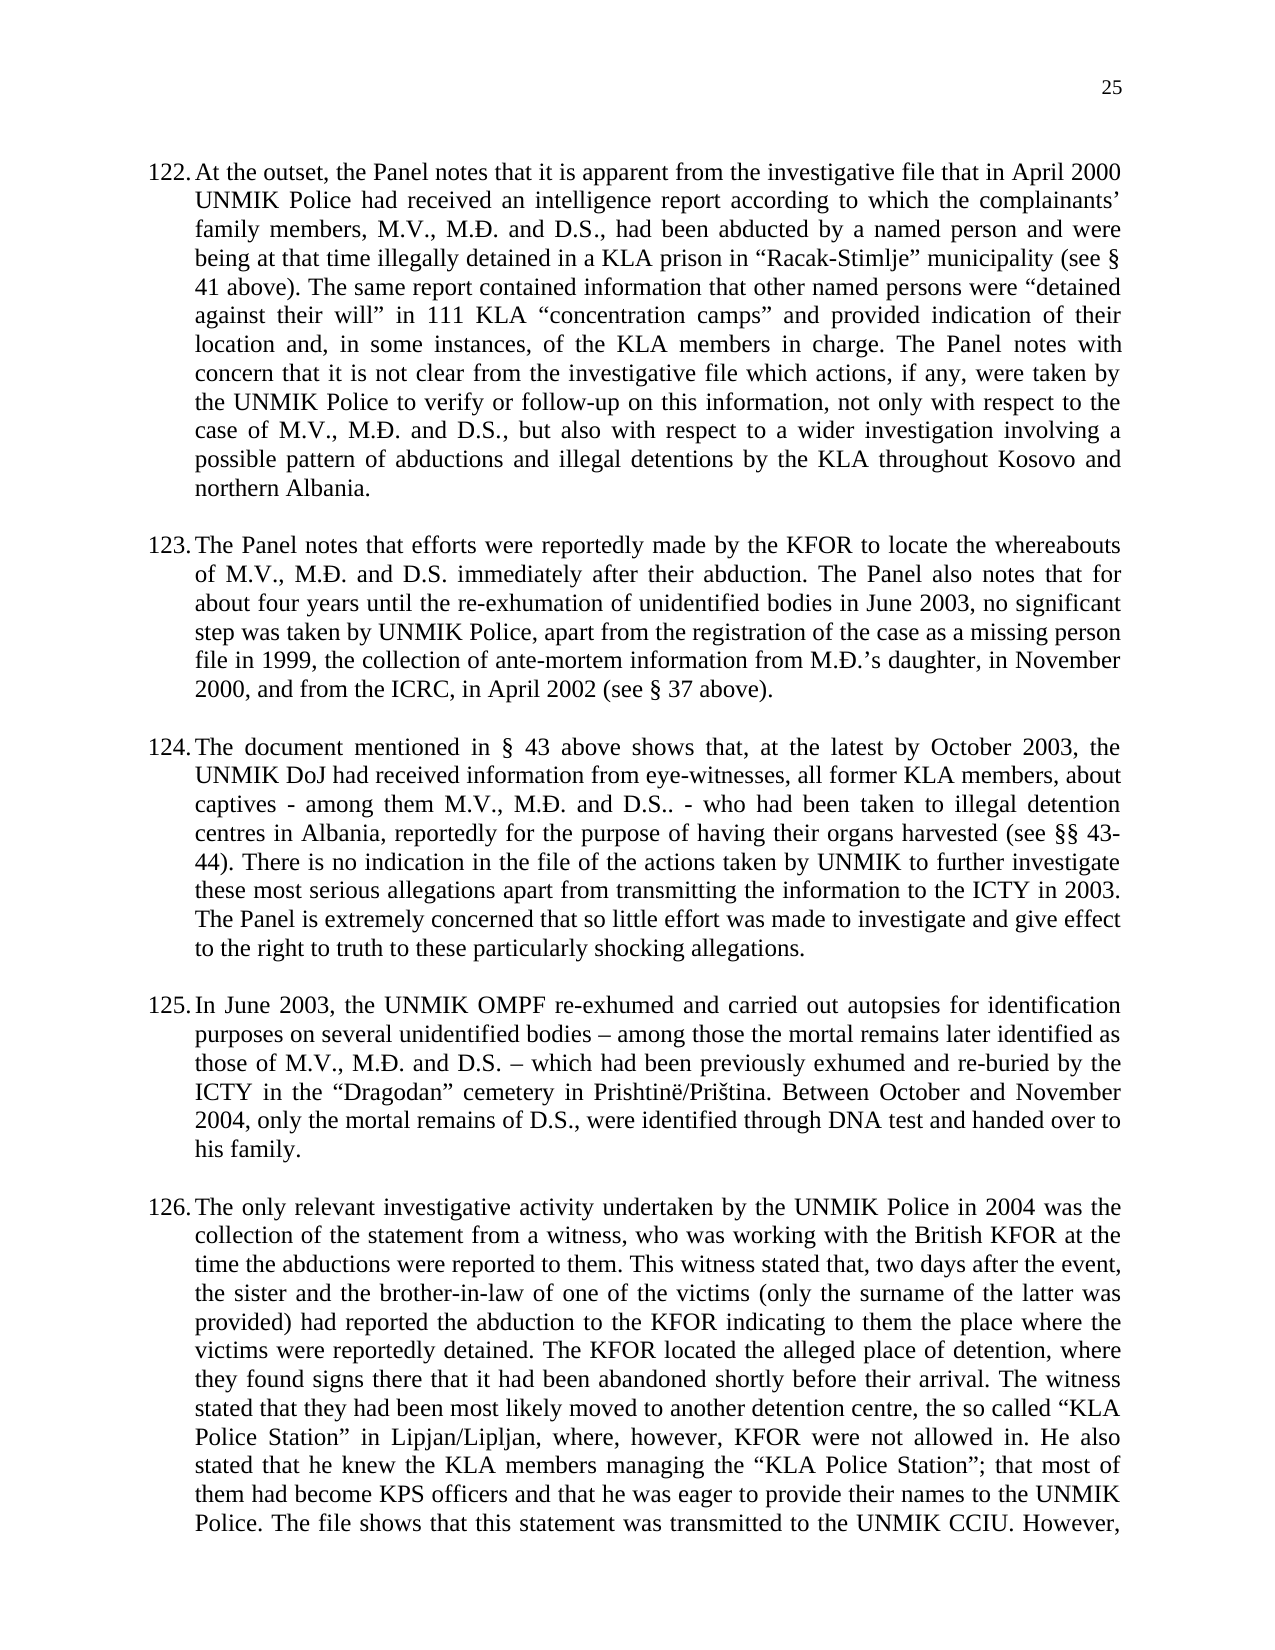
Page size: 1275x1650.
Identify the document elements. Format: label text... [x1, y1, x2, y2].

list At the outset, the Panel notes that it is apparent from the investigative file that in April 2000 UNMIK Police had received an intelligence report according to which the complainants’ family members, M.V., M.Đ. and D.S., had been abducted by a named person and were being at that time illegally detained in a KLA prison in “Racak-Stimlje” municipality (see § 41 above). The same report contained information that other named persons were “detained against their will” in 111 KLA “concentration camps” and provided indication of their location and, in some instances, of the KLA members in charge. The Panel notes with concern that it is not clear from the investigative file which actions, if any, were taken by the UNMIK Police to verify or follow-up on this information, not only with respect to the case of M.V., M.Đ. and D.S., but also with respect to a wider investigation involving a possible pattern of abductions and illegal detentions by the KLA throughout Kosovo and northern Albania. [148, 157, 1122, 502]
list The Panel notes that efforts were reportedly made by the KFOR to locate the whereabouts of M.V., M.Đ. and D.S. immediately after their abduction. The Panel also notes that for about four years until the re-exhumation of unidentified bodies in June 2003, no significant step was taken by UNMIK Police, apart from the registration of the case as a missing person file in 1999, the collection of ante-mortem information from M.Đ.’s daughter, in November 2000, and from the ICRC, in April 2002 (see § 37 above). [148, 530, 1122, 703]
list The document mentioned in § 43 above shows that, at the latest by October 2003, the UNMIK DoJ had received information from eye-witnesses, all former KLA members, about captives - among them M.V., M.Đ. and D.S.. - who had been taken to illegal detention centres in Albania, reportedly for the purpose of having their organs harvested (see §§ 43-44). There is no indication in the file of the actions taken by UNMIK to further investigate these most serious allegations apart from transmitting the information to the ICTY in 2003. The Panel is extremely concerned that so little effort was made to investigate and give effect to the right to truth to these particularly shocking allegations. [148, 732, 1122, 962]
list In June 2003, the UNMIK OMPF re-exhumed and carried out autopsies for identification purposes on several unidentified bodies – among those the mortal remains later identified as those of M.V., M.Đ. and D.S. – which had been previously exhumed and re-buried by the ICTY in the “Dragodan” cemetery in Prishtinë/Priština. Between October and November 2004, only the mortal remains of D.S., were identified through DNA test and handed over to his family. [148, 990, 1122, 1163]
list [148, 1192, 1122, 1537]
